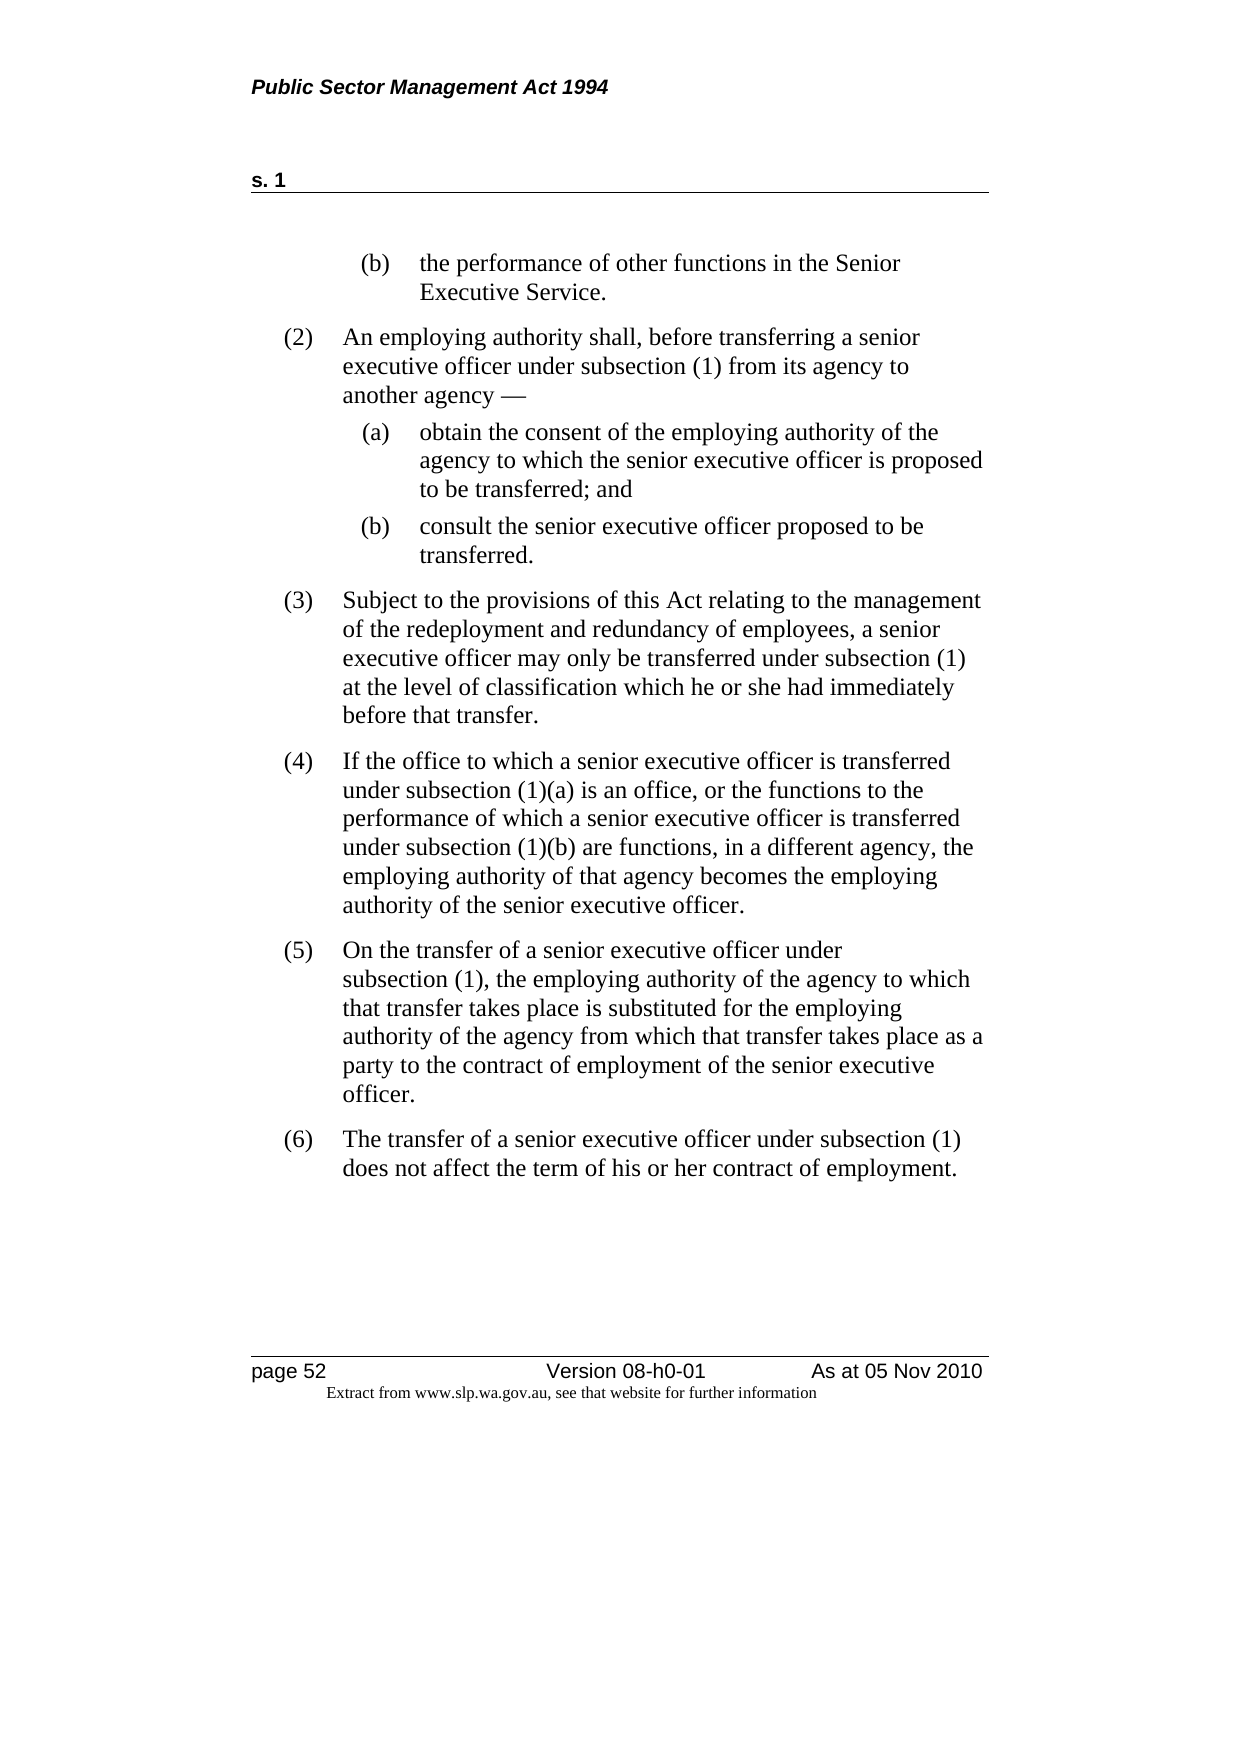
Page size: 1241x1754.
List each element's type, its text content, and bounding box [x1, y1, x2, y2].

text (a) obtain the consent of the employing authority of the agency to which the senior executive officer is proposed to be transferred; and [251, 417, 989, 503]
text (2) An employing authority shall, before transferring a senior executive officer under subsection (1) from its agency to another agency — [251, 322, 989, 408]
text (3) Subject to the provisions of this Act relating to the management of the redeployment and redundancy of employees, a senior executive officer may only be transferred under subsection (1) at the level of classification which he or she had immediately before that transfer. [251, 586, 989, 729]
text (b) consult the senior executive officer proposed to be transferred. [251, 511, 989, 569]
text (5) On the transfer of a senior executive officer under subsection (1), the employing authority of the agency to which that transfer takes place is substituted for the employing authority of the agency from which that transfer takes place as a party to the contract of employment of the senior executive officer. [251, 935, 989, 1108]
text (b) the performance of other functions in the Senior Executive Service. [251, 248, 989, 306]
text (4) If the office to which a senior executive officer is transferred under subsection (1)(a) is an office, or the functions to the performance of which a senior executive officer is transferred under subsection (1)(b) are functions, in a different agency, the employing authority of that agency becomes the employing authority of the senior executive officer. [251, 746, 989, 918]
text (6) The transfer of a senior executive officer under subsection (1) does not affect the term of his or her contract of employment. [251, 1124, 989, 1182]
